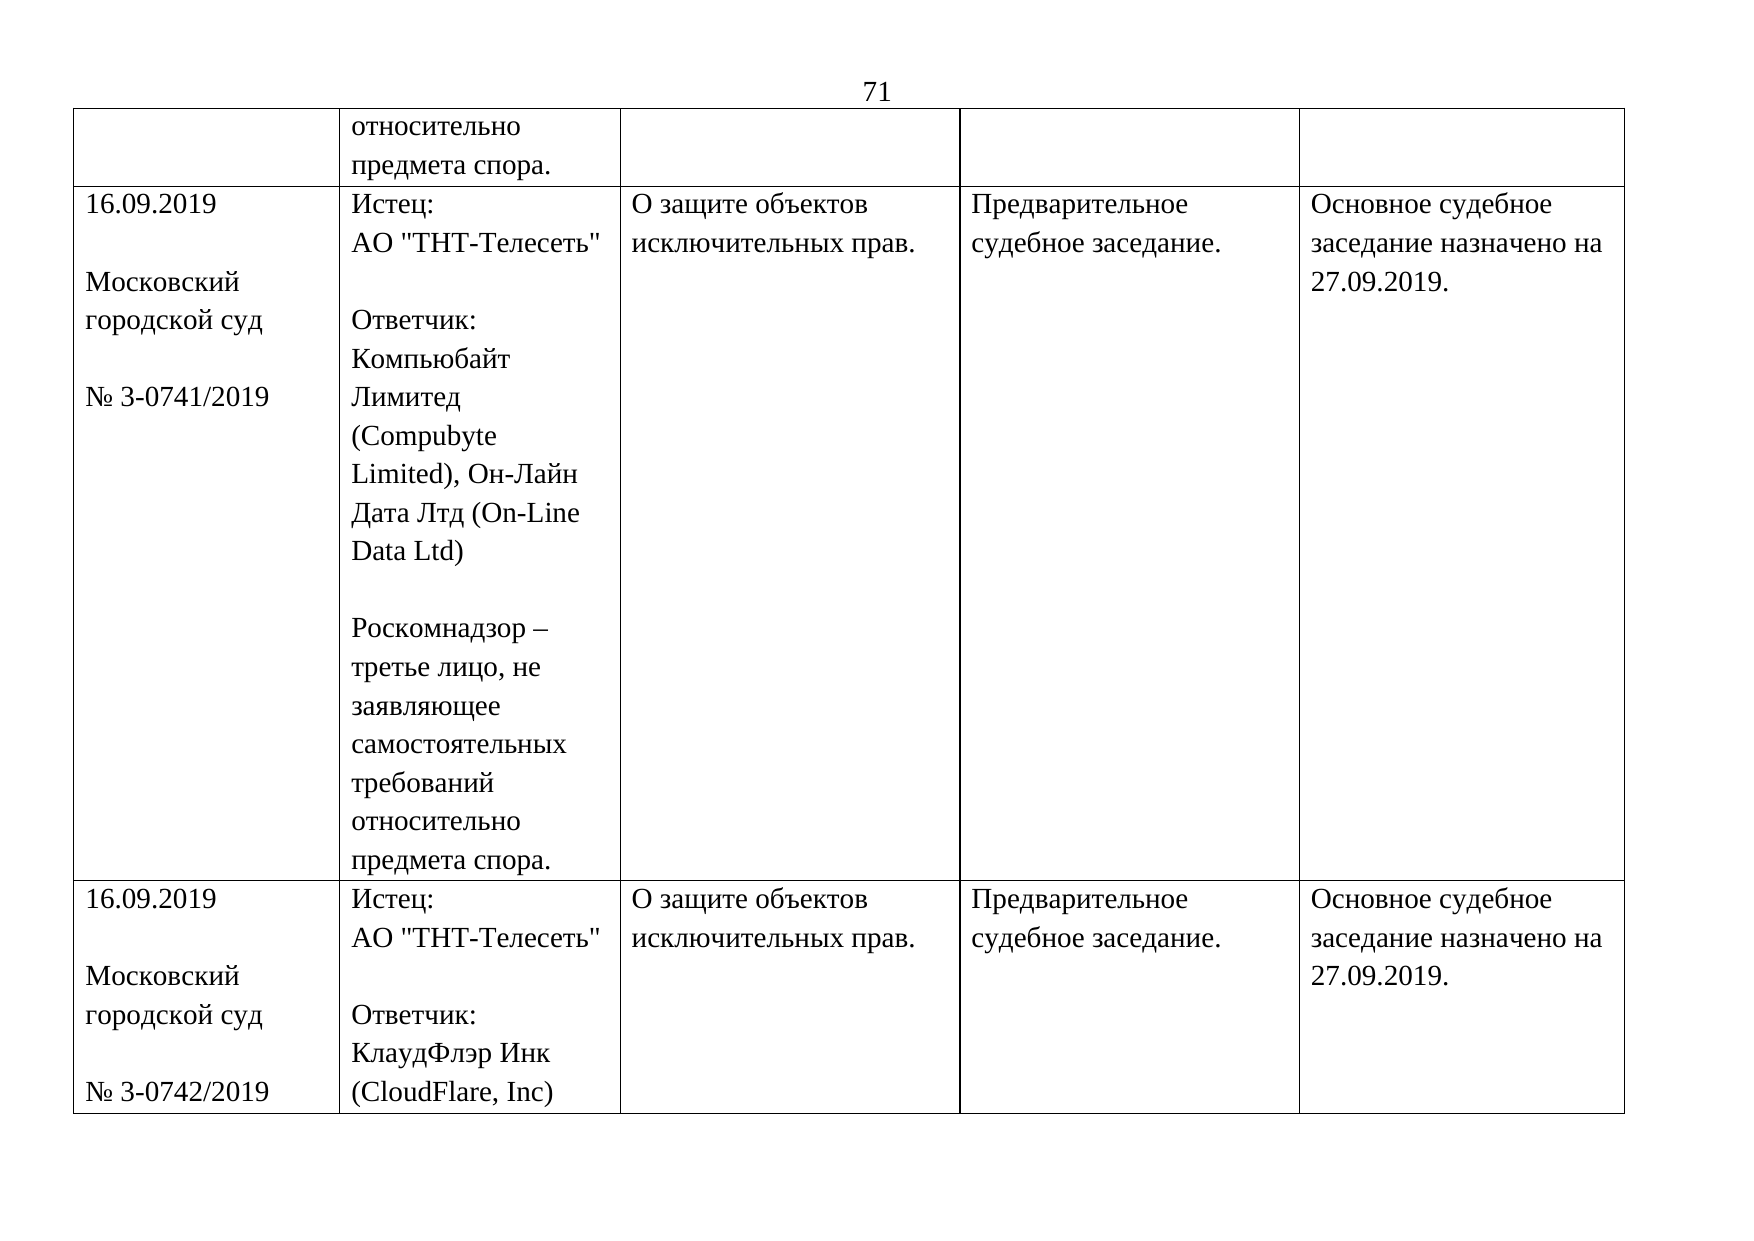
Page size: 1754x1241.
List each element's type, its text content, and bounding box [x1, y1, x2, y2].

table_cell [340, 881, 620, 1113]
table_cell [621, 109, 959, 186]
table_cell Основное судебное заседание назначено на 27.09.2019. [1300, 187, 1624, 880]
table_cell 16.09.2019 Московский городской суд № 3-0741/2019 [74, 187, 339, 880]
table_cell О защите объектов исключительных прав. [621, 187, 959, 880]
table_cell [1300, 109, 1624, 186]
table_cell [74, 881, 339, 1113]
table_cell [961, 109, 1299, 186]
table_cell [961, 881, 1299, 1113]
table_cell Истец: АО "ТНТ-Телесеть" Ответчик: Компьюбайт Лимитед (Compubyte Limited), Он-Лайн Дата Лтд (On-Line Data Ltd) Роскомнадзор – третье лицо, не заявляющее самостоятельных требований относительно предмета спора. [340, 187, 620, 880]
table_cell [340, 109, 620, 186]
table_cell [74, 109, 339, 186]
table_cell Предварительное судебное заседание. [961, 187, 1299, 880]
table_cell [1300, 881, 1624, 1113]
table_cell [621, 881, 959, 1113]
